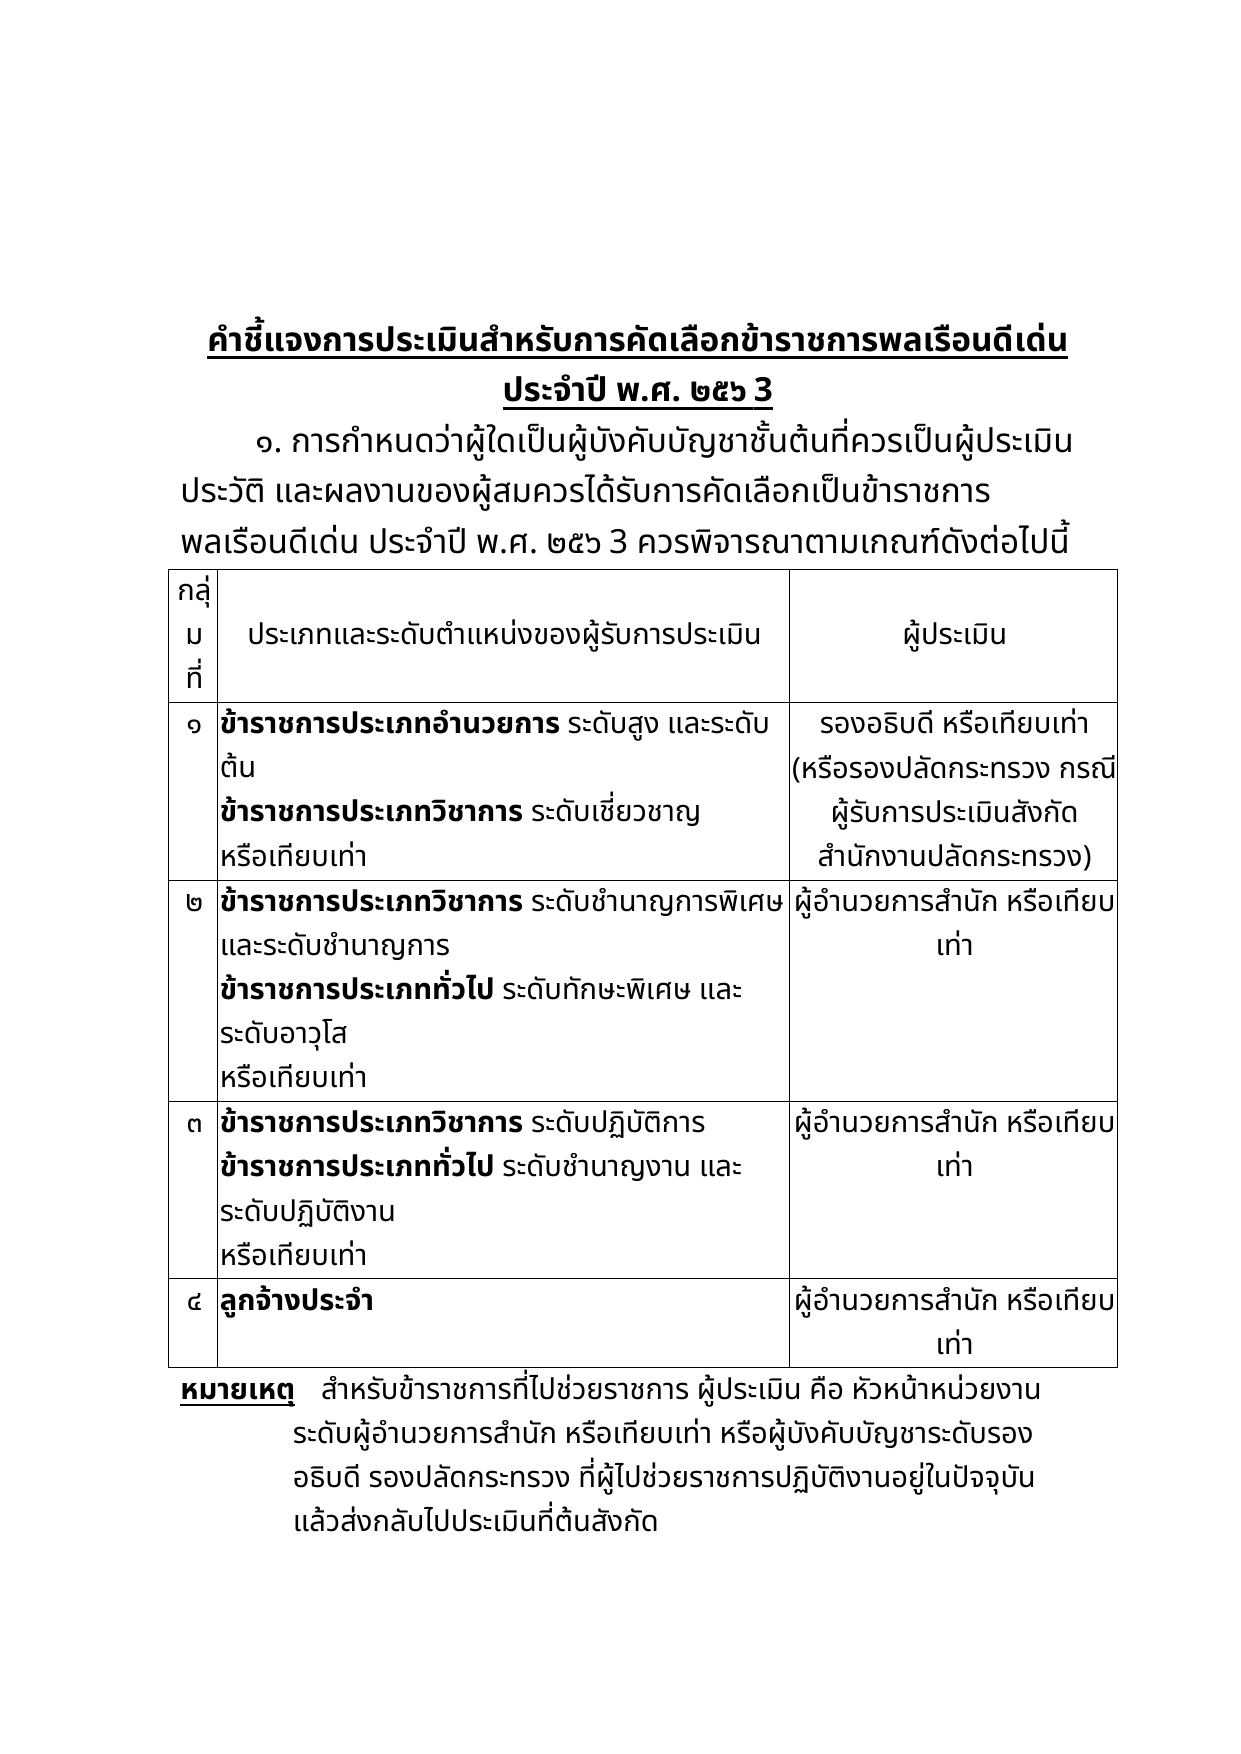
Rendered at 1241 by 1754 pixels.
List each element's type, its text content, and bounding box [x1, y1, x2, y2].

table_cell ๔ [169, 1279, 217, 1367]
table_header กลุ่ม ที่ [169, 570, 217, 702]
text คำชี้แจงการประเมินสำหรับการคัดเลือกข้าราชการพลเรือนดีเด่น ประจำปี พ.ศ. ๒๕๖3 [180, 316, 1095, 417]
table_header ประเภทและระดับตำแหน่งของผู้รับการประเมิน [218, 570, 789, 702]
text หมายเหตุ สำหรับข้าราชการที่ไปช่วยราชการ ผู้ประเมิน คือ หัวหน้าหน่วยงานระดับผู้อำนวยการสำนัก หรือเทียบเท่า หรือผู้บังคับบัญชาระดับรองอธิบดี รองปลัดกระทรวง ที่ผู้ไปช่วยราชการปฏิบัติงานอยู่ในปัจจุบัน แล้วส่งกลับไปประเมินที่ต้นสังกัด [180, 1368, 1095, 1544]
table_cell ผู้อำนวยการสำนัก หรือเทียบเท่า [790, 881, 1117, 1101]
table_cell ข้าราชการประเภทวิชาการ ระดับชำนาญการพิเศษ และระดับชำนาญการ ข้าราชการประเภททั่วไป ระดับทักษะพิเศษ และระดับอาวุโส หรือเทียบเท่า [218, 881, 789, 1101]
table_cell ลูกจ้างประจำ [218, 1279, 789, 1367]
table_cell รองอธิบดี หรือเทียบเท่า (หรือรองปลัดกระทรวง กรณีผู้รับการประเมินสังกัด สำนักงานปลัดกระทรวง) [790, 703, 1117, 879]
table_cell ๓ [169, 1102, 217, 1278]
table_cell ผู้อำนวยการสำนัก หรือเทียบเท่า [790, 1102, 1117, 1278]
table_header ผู้ประเมิน [790, 570, 1117, 702]
text ๑. การกำหนดว่าผู้ใดเป็นผู้บังคับบัญชาชั้นต้นที่ควรเป็นผู้ประเมินประวัติ และผลงานของผู้สมควรได้รับการคัดเลือกเป็นข้าราชการพลเรือนดีเด่น ประจำปี พ.ศ. ๒๕๖3 ควรพิจารณาตามเกณฑ์ดังต่อไปนี้ [180, 417, 1095, 568]
table_cell ๑ [169, 703, 217, 879]
table_cell ๒ [169, 881, 217, 1101]
table_cell ผู้อำนวยการสำนัก หรือเทียบเท่า [790, 1279, 1117, 1367]
table_cell ข้าราชการประเภทอำนวยการ ระดับสูง และระดับต้น ข้าราชการประเภทวิชาการ ระดับเชี่ยวชาญ หรือเทียบเท่า [218, 703, 789, 879]
table_cell ข้าราชการประเภทวิชาการ ระดับปฏิบัติการ ข้าราชการประเภททั่วไป ระดับชำนาญงาน และระดับปฏิบัติงาน หรือเทียบเท่า [218, 1102, 789, 1278]
